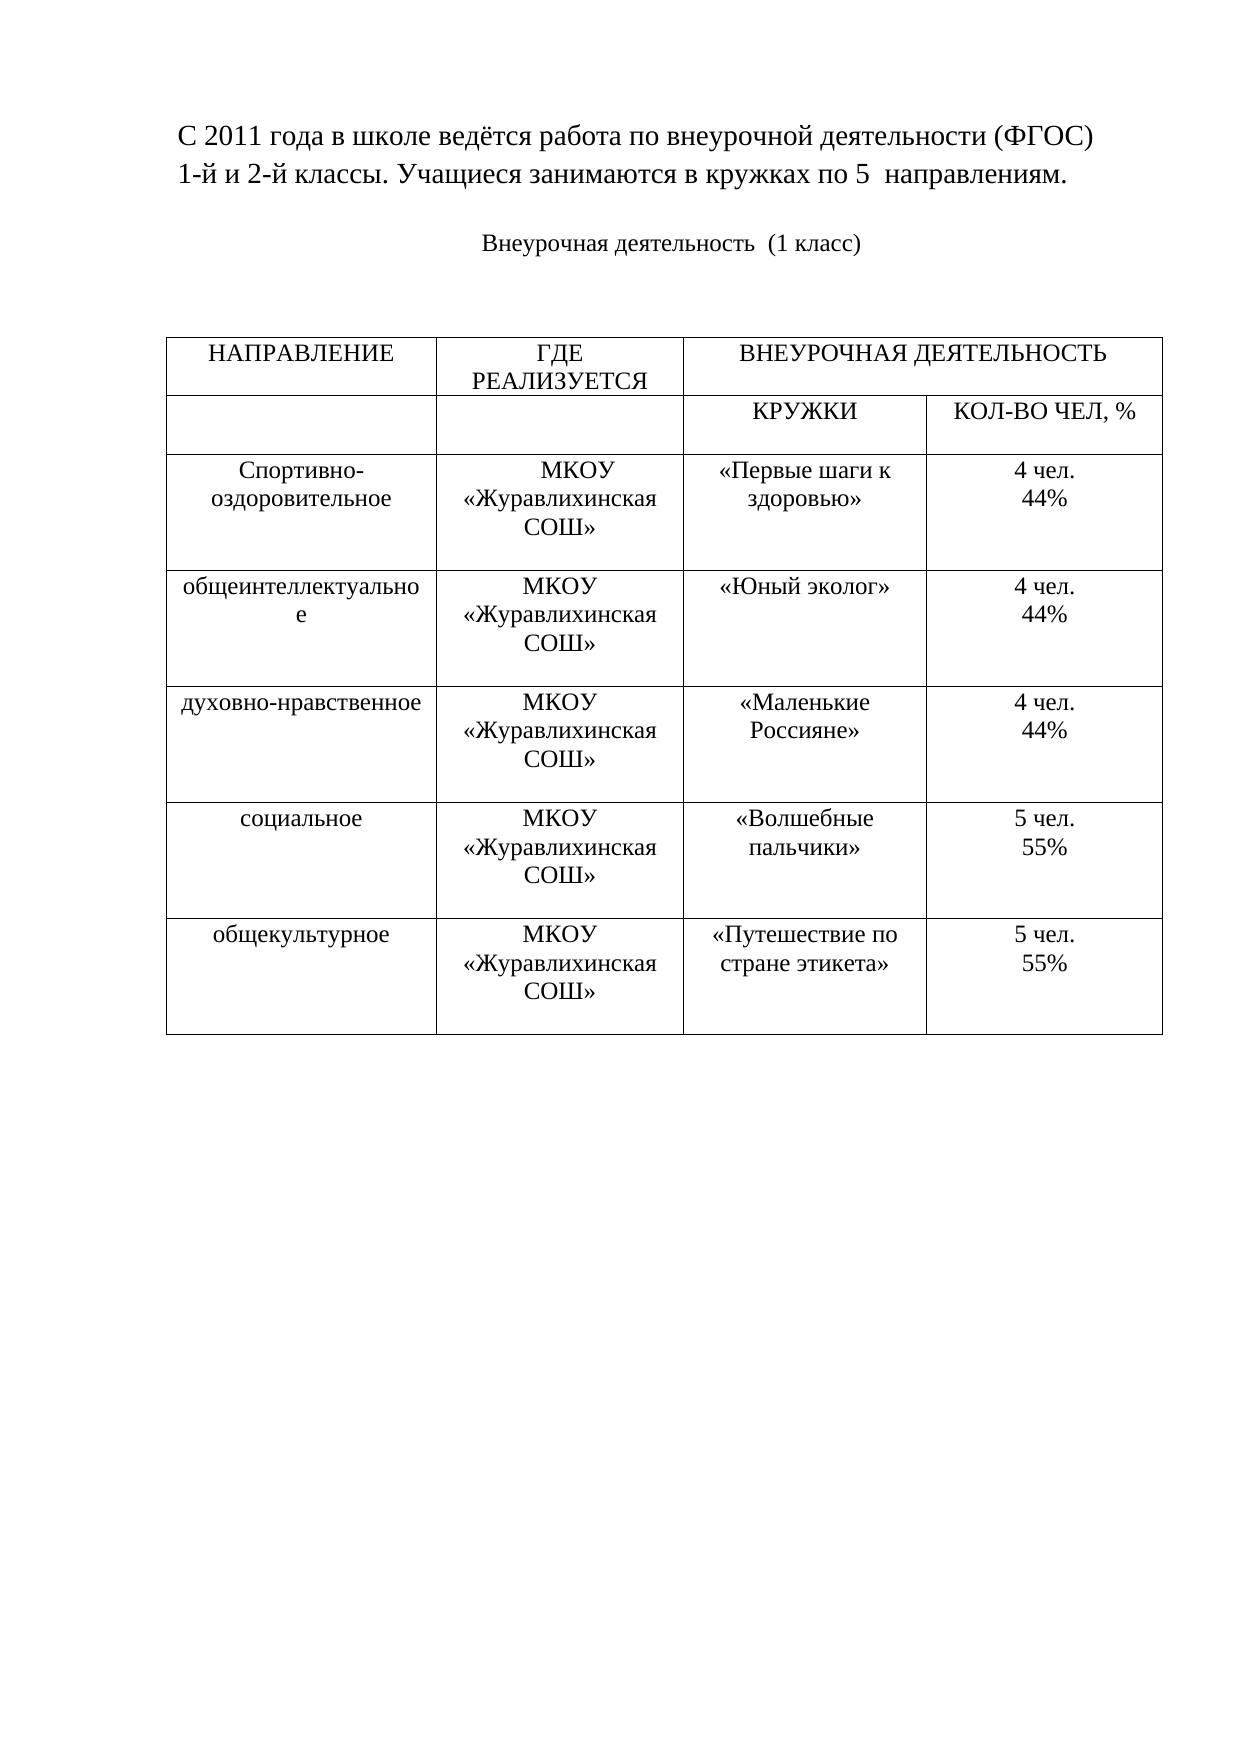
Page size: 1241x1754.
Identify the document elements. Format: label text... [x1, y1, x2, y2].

table_cell «Юный эколог» [684, 571, 926, 686]
table_cell МКОУ «Журавлихинская СОШ» [437, 455, 683, 570]
table_cell МКОУ «Журавлихинская СОШ» [437, 571, 683, 686]
table_header ГДЕ РЕАЛИЗУЕТСЯ [437, 338, 683, 395]
table_cell «Первые шаги к здоровью» [684, 455, 926, 570]
table_cell 5 чел. 55% [927, 803, 1162, 918]
table_cell МКОУ «Журавлихинская СОШ» [437, 919, 683, 1034]
table_cell «Маленькие Россияне» [684, 687, 926, 802]
table_cell 4 чел. 44% [927, 455, 1162, 570]
table_cell 4 чел. 44% [927, 687, 1162, 802]
table_cell [437, 396, 683, 454]
table_cell МКОУ «Журавлихинская СОШ» [437, 687, 683, 802]
table_header НАПРАВЛЕНИЕ [167, 338, 436, 395]
text Внеурочная деятельность (1 класс) [177, 228, 1152, 257]
table_header ВНЕУРОЧНАЯ ДЕЯТЕЛЬНОСТЬ [684, 338, 1162, 395]
table_cell КОЛ-ВО ЧЕЛ, % [927, 396, 1162, 454]
table_cell «Путешествие по стране этикета» [684, 919, 926, 1034]
table_cell социальное [167, 803, 436, 918]
table_cell «Волшебные пальчики» [684, 803, 926, 918]
table_cell общеинтеллектуальное [167, 571, 436, 686]
table_cell духовно-нравственное [167, 687, 436, 802]
table_cell Спортивно-оздоровительное [167, 455, 436, 570]
table_cell общекультурное [167, 919, 436, 1034]
table_cell 5 чел. 55% [927, 919, 1162, 1034]
text С 2011 года в школе ведётся работа по внеурочной деятельности (ФГОС) [177, 118, 1152, 152]
text 1-й и 2-й классы. Учащиеся занимаются в кружках по 5 направлениям. [177, 157, 1152, 190]
table_cell МКОУ «Журавлихинская СОШ» [437, 803, 683, 918]
table_cell КРУЖКИ [684, 396, 926, 454]
table_cell 4 чел. 44% [927, 571, 1162, 686]
table_cell [167, 396, 436, 454]
